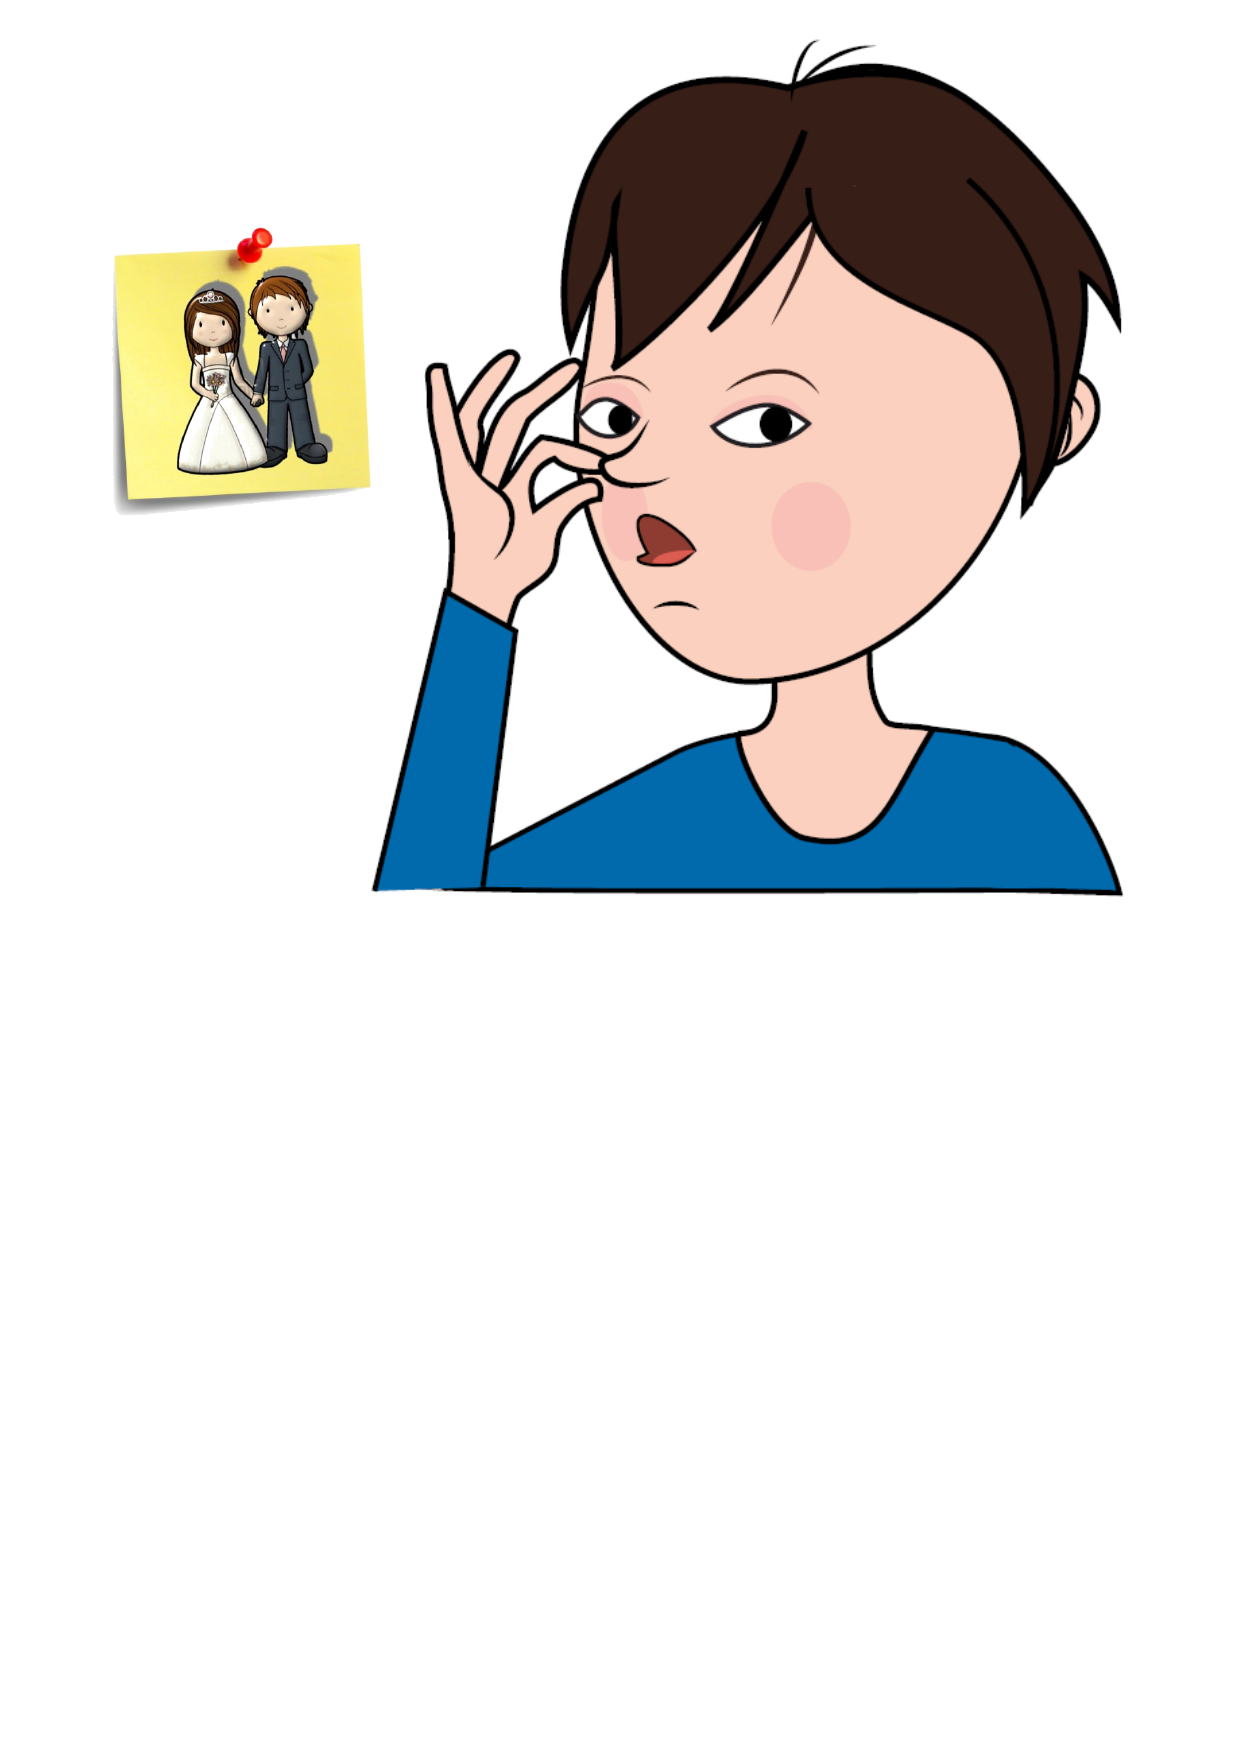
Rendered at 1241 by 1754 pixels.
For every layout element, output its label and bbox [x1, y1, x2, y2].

table_cell [118, 30, 1137, 963]
picture [21, 187, 461, 576]
